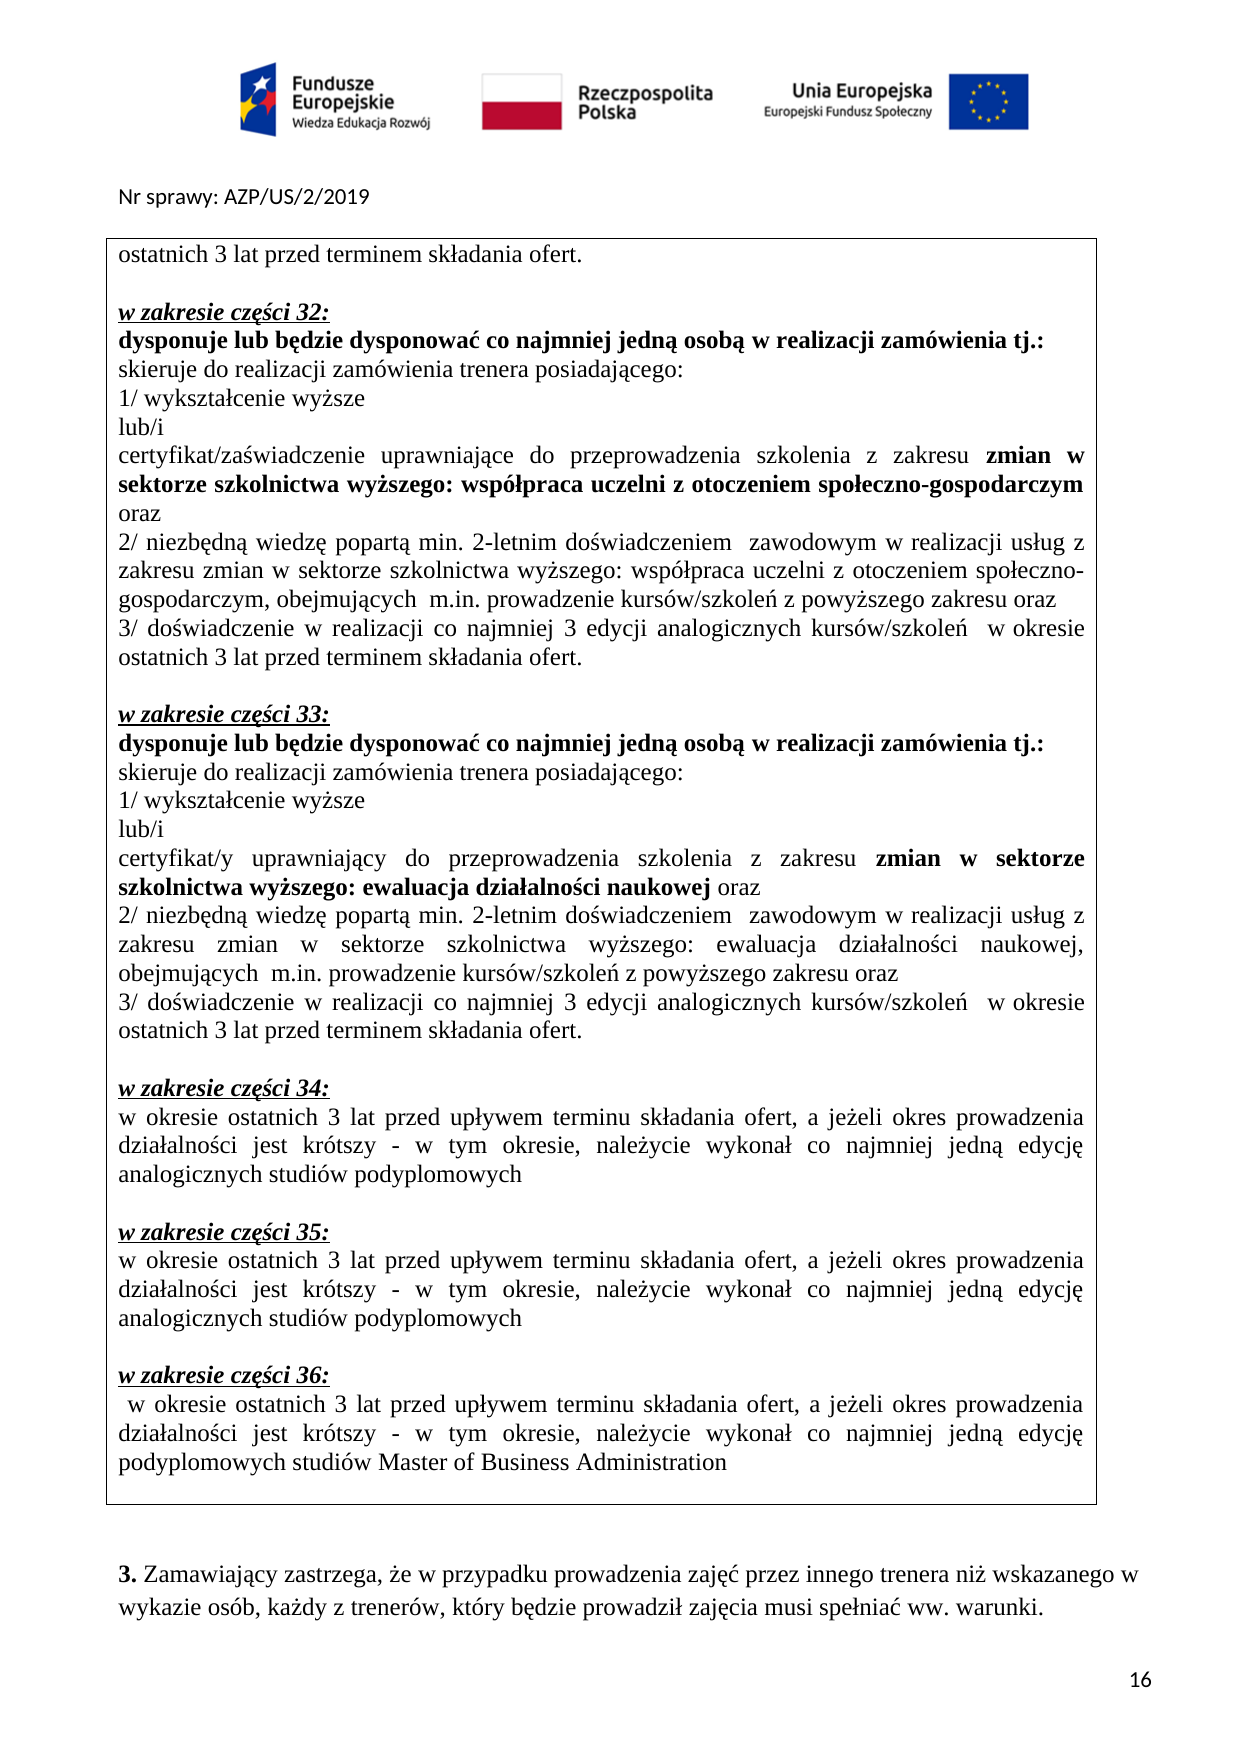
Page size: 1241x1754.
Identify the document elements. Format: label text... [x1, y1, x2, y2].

picture [223, 44, 1046, 155]
text 3. Zamawiający zastrzega, że w przypadku prowadzenia zajęć przez innego trenera niż wskazanego w wykazie osób, każdy z trenerów, który będzie prowadził zajęcia musi spełniać ww. warunki. [118, 1559, 1152, 1621]
